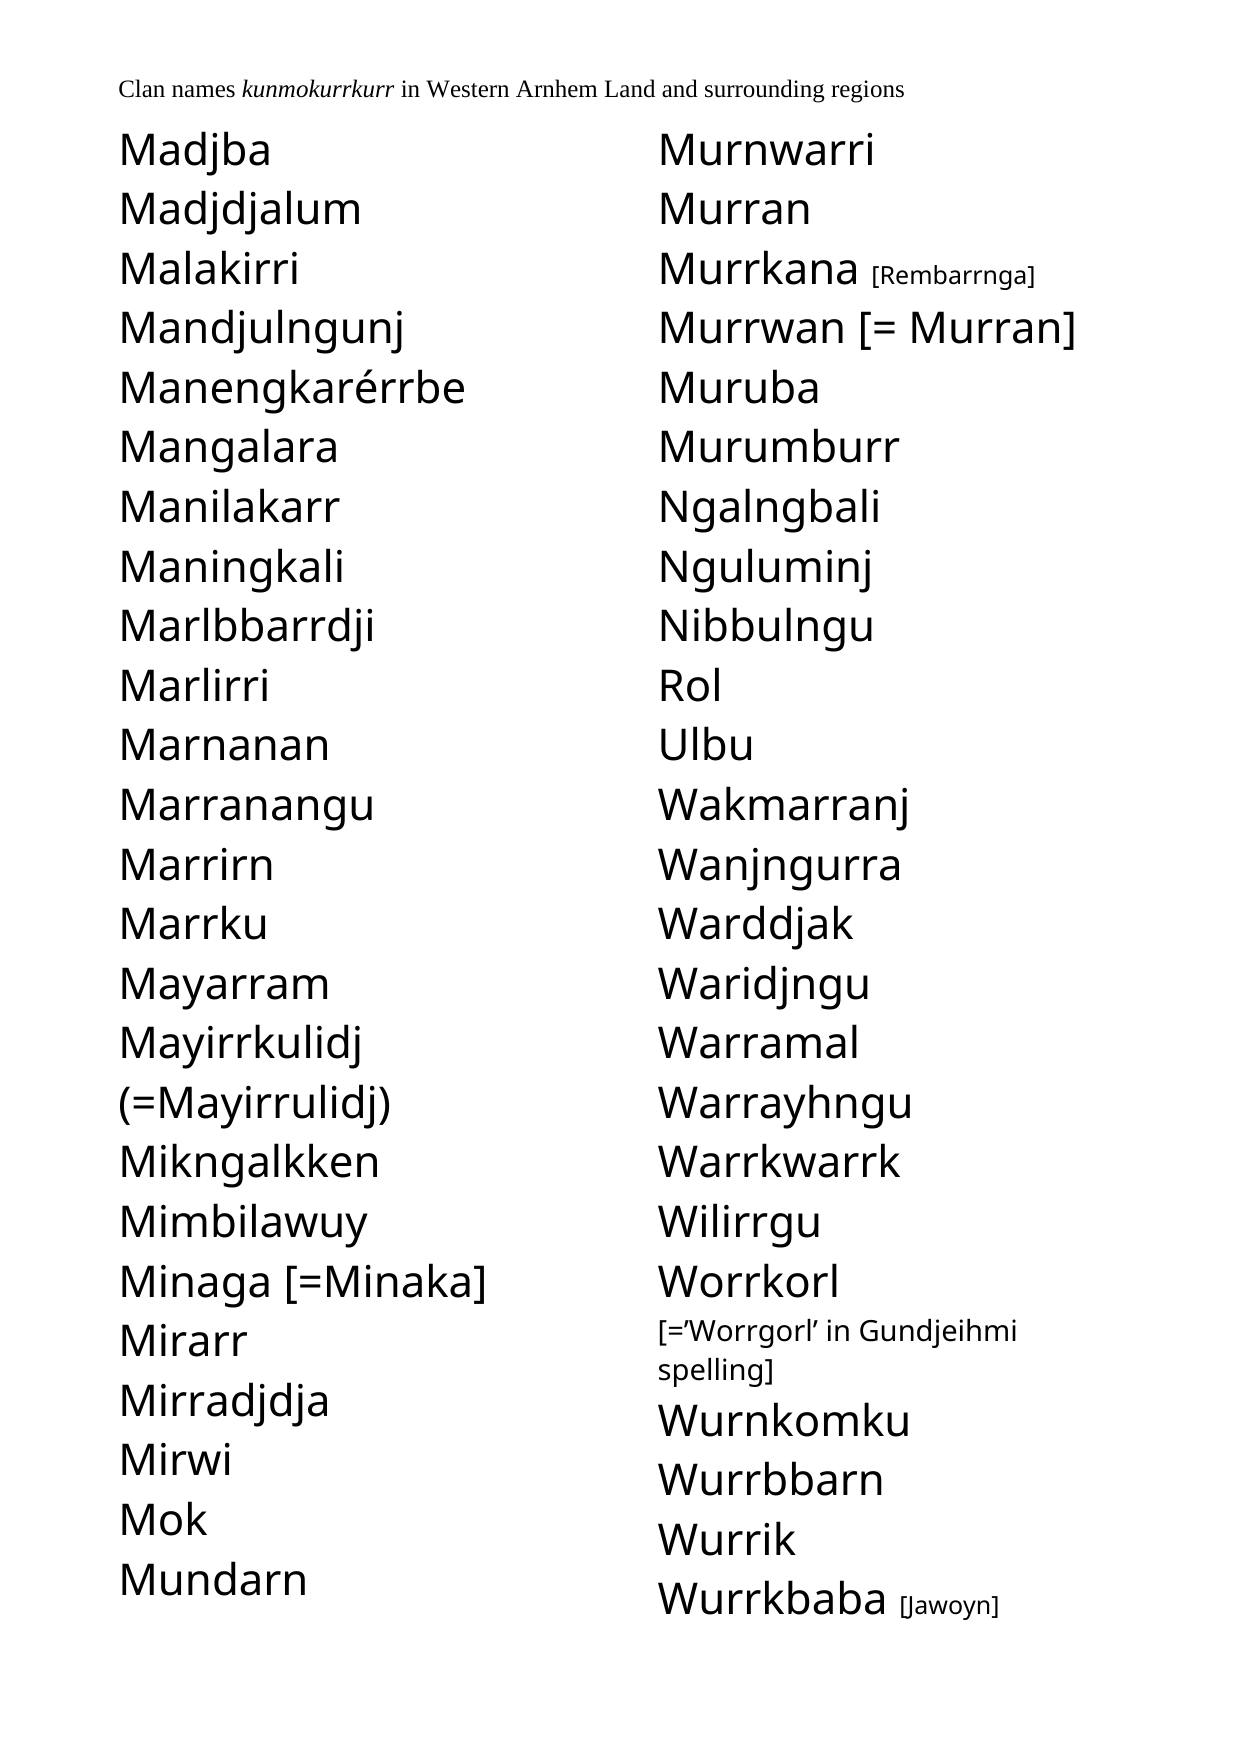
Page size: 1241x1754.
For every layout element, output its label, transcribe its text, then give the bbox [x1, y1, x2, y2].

text Rol [657, 654, 1122, 714]
text Wurrkbaba [Jawoyn] [657, 1568, 1122, 1627]
text Warramal [657, 1012, 1122, 1071]
text Murrwan [= Murran] [657, 297, 1122, 356]
text Marnanan [118, 714, 582, 773]
text Mayirrkulidj (=Mayirrulidj) [118, 1012, 582, 1131]
text Murrkana [Rembarrnga] [657, 237, 1122, 297]
text Manengkarérrbe [118, 356, 582, 416]
text Nibbulngu [657, 595, 1122, 654]
text Mirradjdja [118, 1369, 582, 1429]
text Marrku [118, 893, 582, 952]
text Ulbu [657, 714, 1122, 773]
text Mandjulngunj [118, 297, 582, 356]
text Wurnkomku [657, 1389, 1122, 1449]
text Mok [118, 1488, 582, 1548]
text Wurrbbarn [657, 1449, 1122, 1508]
text Waridjngu [657, 952, 1122, 1012]
text Maningkali [118, 535, 582, 595]
text Marranangu [118, 773, 582, 833]
text Wilirrgu [657, 1191, 1122, 1250]
text Mirarr [118, 1310, 582, 1369]
text Madjdjalum [118, 178, 582, 237]
text Mayarram [118, 952, 582, 1012]
text Marlbbarrdji [118, 595, 582, 654]
text Murran [657, 178, 1122, 237]
text Worrkorl [657, 1250, 1122, 1310]
text Minaga [=Minaka] [118, 1250, 582, 1310]
text Warrkwarrk [657, 1131, 1122, 1191]
text Mikngalkken [118, 1131, 582, 1191]
text Ngalngbali [657, 476, 1122, 535]
text Wanjngurra [657, 833, 1122, 893]
text Madjba [118, 118, 582, 178]
text Manilakarr [118, 476, 582, 535]
text Nguluminj [657, 535, 1122, 595]
text Malakirri [118, 237, 582, 297]
text Marlirri [118, 654, 582, 714]
text Warddjak [657, 893, 1122, 952]
text Murumburr [657, 416, 1122, 476]
text Mangalara [118, 416, 582, 476]
text Mirwi [118, 1429, 582, 1488]
text Mimbilawuy [118, 1191, 582, 1250]
text Wakmarranj [657, 773, 1122, 833]
text Marrirn [118, 833, 582, 893]
text Wurrik [657, 1508, 1122, 1568]
text [=’Worrgorl’ in Gundjeihmi spelling] [657, 1310, 1122, 1389]
text Warrayhngu [657, 1071, 1122, 1131]
text Muruba [657, 356, 1122, 416]
text Murnwarri [657, 118, 1122, 178]
text Mundarn [118, 1548, 582, 1608]
